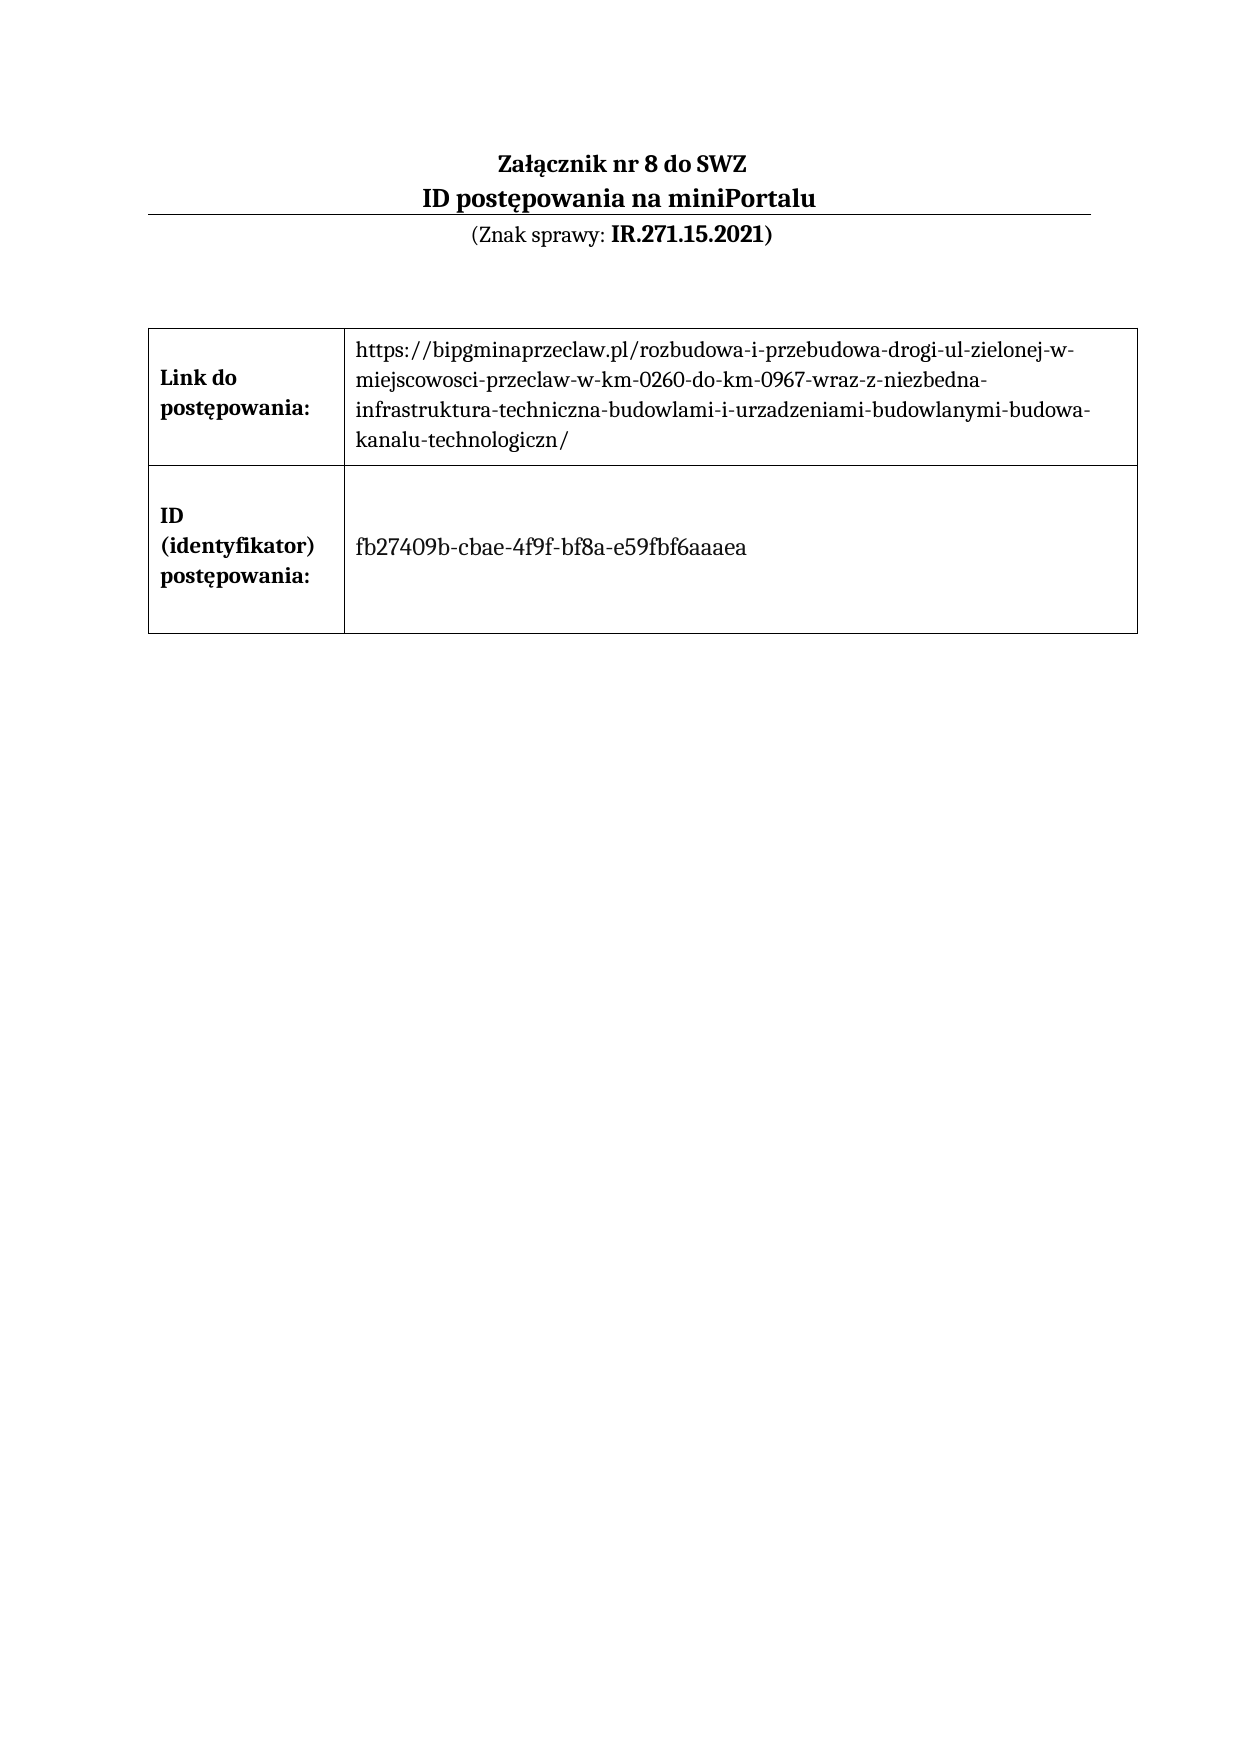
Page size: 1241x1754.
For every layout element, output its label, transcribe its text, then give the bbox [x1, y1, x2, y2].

text Załącznik nr 8 do SWZ [147, 150, 1091, 179]
text (Znak sprawy: IR.271.15.2021) [147, 220, 1091, 248]
table_cell fb27409b-cbae-4f9f-bf8a-e59fbf6aaaea [345, 533, 1137, 633]
table_cell (identyfikator) postępowania: [149, 533, 344, 633]
table_header https://bipgminaprzeclaw.pl/rozbudowa-i-przebudowa-drogi-ul-zielonej-w-miejscowosci-przeclaw-w-km-0260-do-km-0967-wraz-z-niezbedna-infrastruktura-techniczna-budowlami-i-urzadzeniami-budowlanymi-budowa-kanalu-technologiczn/ [345, 329, 1137, 465]
table_cell [345, 466, 1137, 533]
table_header Link do postępowania: [149, 329, 344, 465]
text ID postępowania na miniPortalu [147, 183, 1091, 215]
table_cell ID [149, 466, 344, 533]
